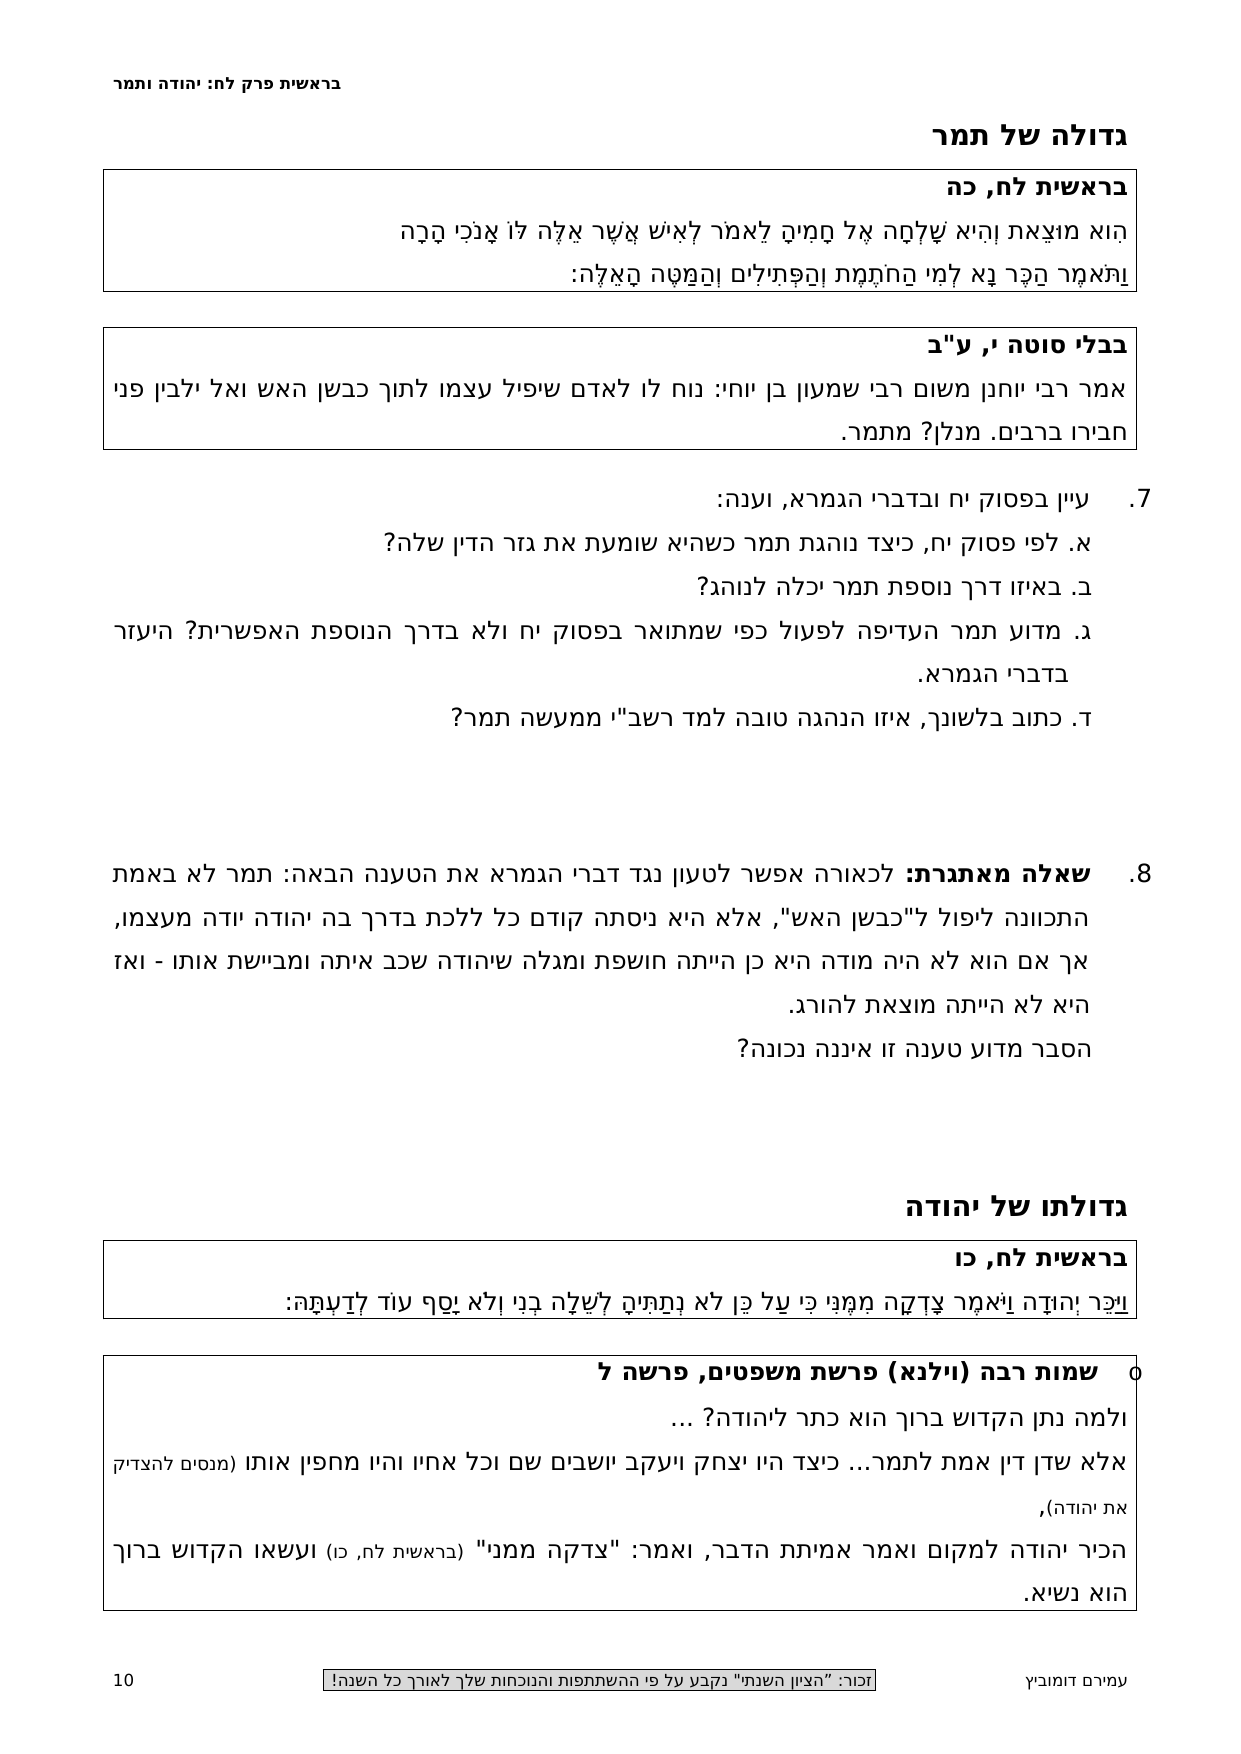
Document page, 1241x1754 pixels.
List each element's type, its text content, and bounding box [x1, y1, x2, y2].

text וַתֹּאמֶר הַכֶּר נָא לְמִי הַחֹתֶמֶת וְהַפְּתִילִים וְהַמַּטֶּה הָאֵלֶּה: [104, 257, 1136, 291]
text גדולה של תמר [112, 118, 1128, 152]
text אמר רבי יוחנן משום רבי שמעון בן יוחי: נוח לו לאדם שיפיל עצמו לתוך כבשן האש ואל ילבין פני חבירו ברבים. מנלן? מתמר. [104, 371, 1136, 449]
text בראשית לח, כו [104, 1241, 1136, 1273]
text הכיר יהודה למקום ואמר אמיתת הדבר, ואמר: "צדקה ממני" (בראשית לח, כו) ועשאו הקדוש ברוך הוא נשיא. [104, 1532, 1136, 1610]
text הִוא מוּצֵאת וְהִיא שָׁלְחָה אֶל חָמִיהָ לֵאמֹר לְאִישׁ אֲשֶׁר אֵלֶּה לּוֹ אָנֹכִי הָרָה [104, 213, 1136, 245]
text ולמה נתן הקדוש ברוך הוא כתר ליהודה? ... [104, 1401, 1136, 1433]
text אלא שדן דין אמת לתמר... כיצד היו יצחק ויעקב יושבים שם וכל אחיו והיו מחפין אותו (מנסים להצדיק את יהודה), [104, 1444, 1136, 1520]
text בראשית לח, כה [104, 170, 1136, 201]
text וַיַּכֵּר יְהוּדָה וַיֹּאמֶר צָדְקָה מִמֶּנִּי כִּי עַל כֵּן לֹא נְתַתִּיהָ לְשֵׁלָה בְנִי וְלֹא יָסַף עוֹד לְדַעְתָּהּ: [104, 1284, 1136, 1318]
text גדולתו של יהודה [112, 1189, 1128, 1223]
text הסבר מדוע טענה זו איננה נכונה? [112, 1034, 1093, 1063]
text ג. מדוע תמר העדיפה לפעול כפי שמתואר בפסוק יח ולא בדרך הנוספת האפשרית? היעזר בדברי הגמרא. [112, 616, 1093, 689]
text ד. כתוב בלשונך, איזו הנהגה טובה למד רשב"י ממעשה תמר? [112, 703, 1093, 733]
text שמות רבה (וילנא) פרשת משפטים, פרשה ל [104, 1356, 1136, 1388]
text בבלי סוטה י, ע"ב [104, 328, 1136, 359]
text ב. באיזו דרך נוספת תמר יכלה לנוהג? [112, 572, 1093, 601]
text עיין בפסוק יח ובדברי הגמרא, וענה: [112, 485, 1128, 514]
text שאלה מאתגרת: לכאורה אפשר לטעון נגד דברי הגמרא את הטענה הבאה: תמר לא באמת התכוונה ליפול ל"כבשן האש", אלא היא ניסתה קודם כל ללכת בדרך בה יהודה יודה מעצמו, אך אם הוא לא היה מודה היא כן הייתה חושפת ומגלה שיהודה שכב איתה ומביישת אותו - ואז היא לא הייתה מוצאת להורג. [112, 859, 1128, 1019]
text א. לפי פסוק יח, כיצד נוהגת תמר כשהיא שומעת את גזר הדין שלה? [112, 528, 1093, 558]
